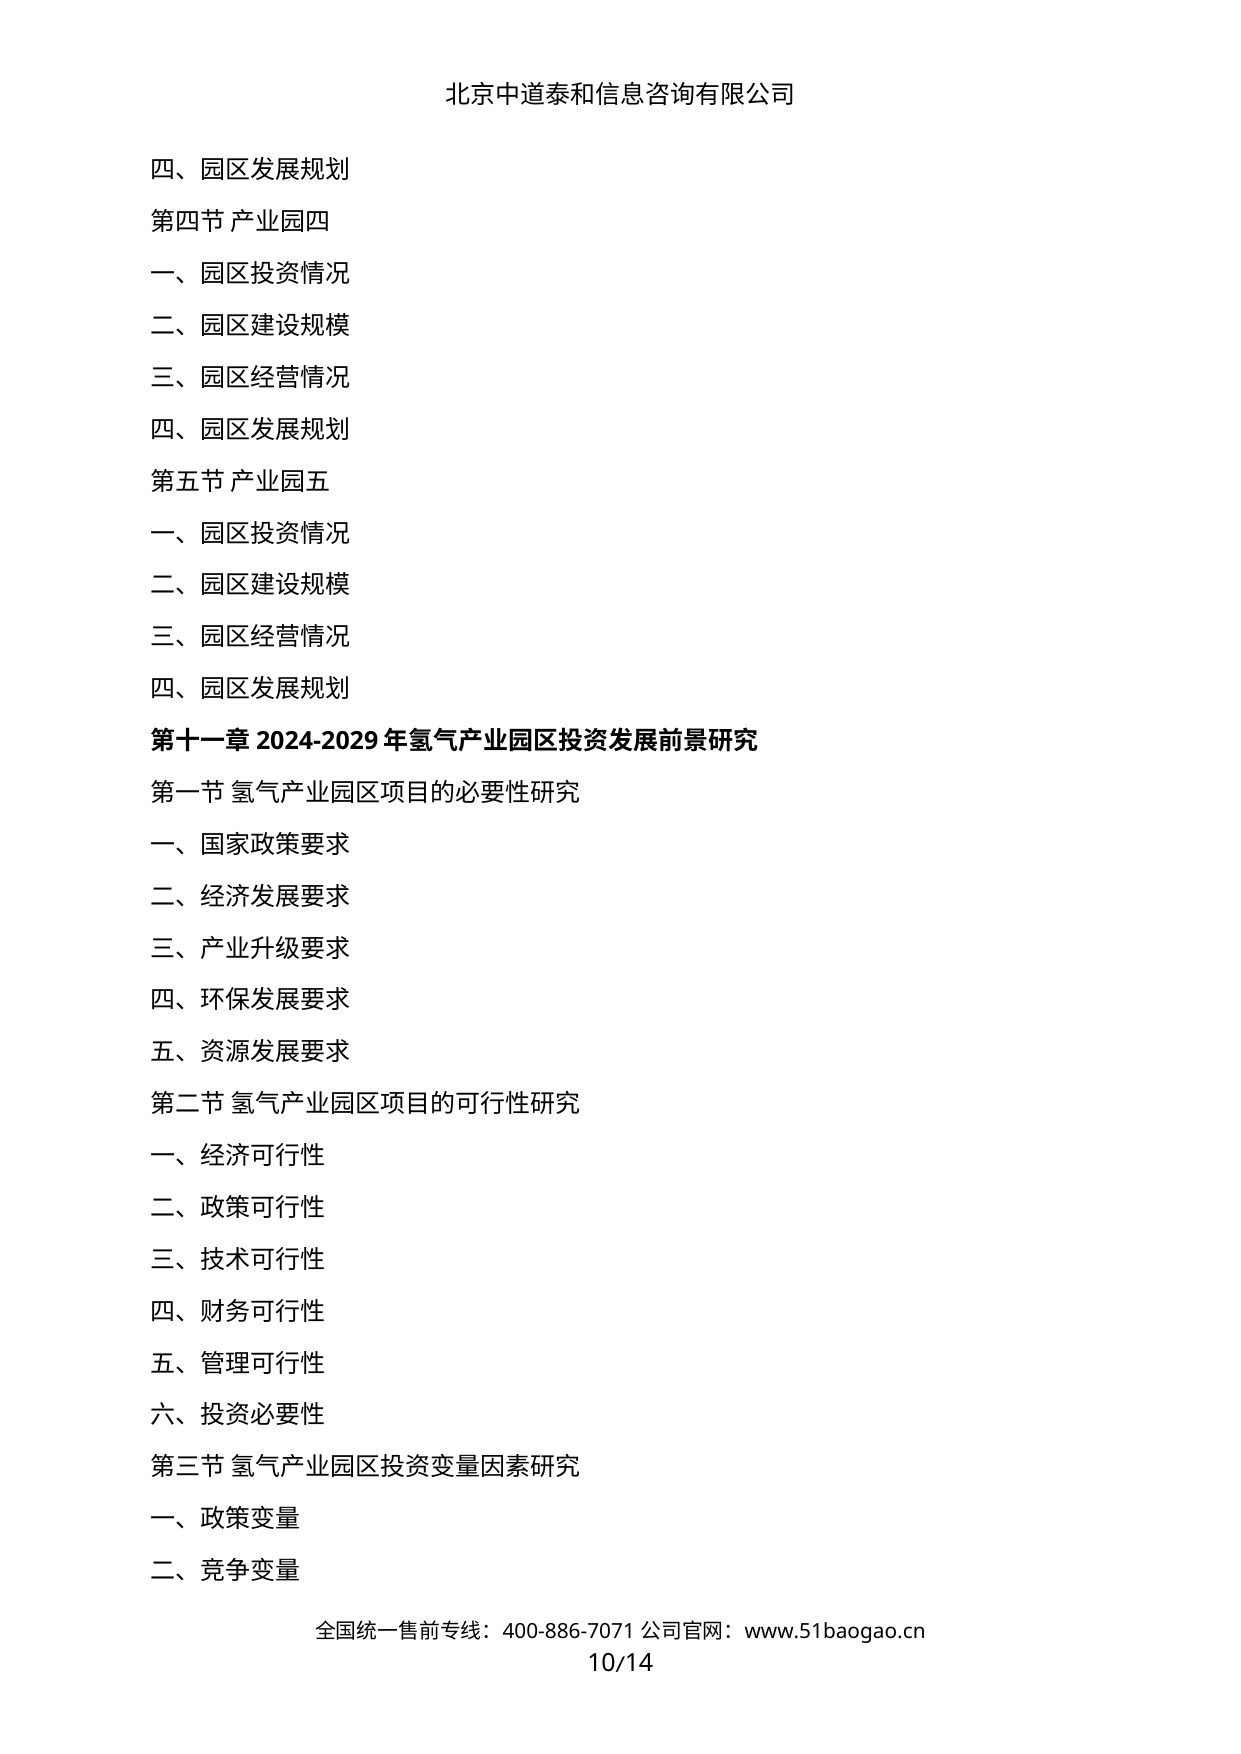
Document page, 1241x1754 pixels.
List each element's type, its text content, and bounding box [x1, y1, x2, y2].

text 二、园区建设规模 [150, 565, 1090, 601]
text 六、投资必要性 [150, 1395, 1090, 1431]
text 第四节 产业园四 [150, 202, 1090, 238]
text 五、管理可行性 [150, 1343, 1090, 1379]
text 二、竞争变量 [150, 1551, 1090, 1587]
text 四、园区发展规划 [150, 669, 1090, 705]
text 四、财务可行性 [150, 1291, 1090, 1327]
text 五、资源发展要求 [150, 1032, 1090, 1068]
text 四、环保发展要求 [150, 980, 1090, 1016]
text 一、经济可行性 [150, 1136, 1090, 1172]
text 第二节 氢气产业园区项目的可行性研究 [150, 1084, 1090, 1120]
text 第十一章 2024-2029年氢气产业园区投资发展前景研究 [150, 721, 1090, 757]
text 三、园区经营情况 [150, 617, 1090, 653]
text 一、园区投资情况 [150, 513, 1090, 549]
text 二、经济发展要求 [150, 876, 1090, 912]
text 一、园区投资情况 [150, 254, 1090, 290]
text 第三节 氢气产业园区投资变量因素研究 [150, 1447, 1090, 1483]
text 三、园区经营情况 [150, 357, 1090, 394]
text 四、园区发展规划 [150, 409, 1090, 446]
text 第一节 氢气产业园区项目的必要性研究 [150, 772, 1090, 809]
text 三、技术可行性 [150, 1239, 1090, 1276]
text 二、政策可行性 [150, 1187, 1090, 1224]
text 一、国家政策要求 [150, 824, 1090, 861]
text 三、产业升级要求 [150, 928, 1090, 964]
text 第五节 产业园五 [150, 461, 1090, 497]
text 一、政策变量 [150, 1499, 1090, 1535]
text 四、园区发展规划 [150, 150, 1090, 186]
text 二、园区建设规模 [150, 306, 1090, 342]
